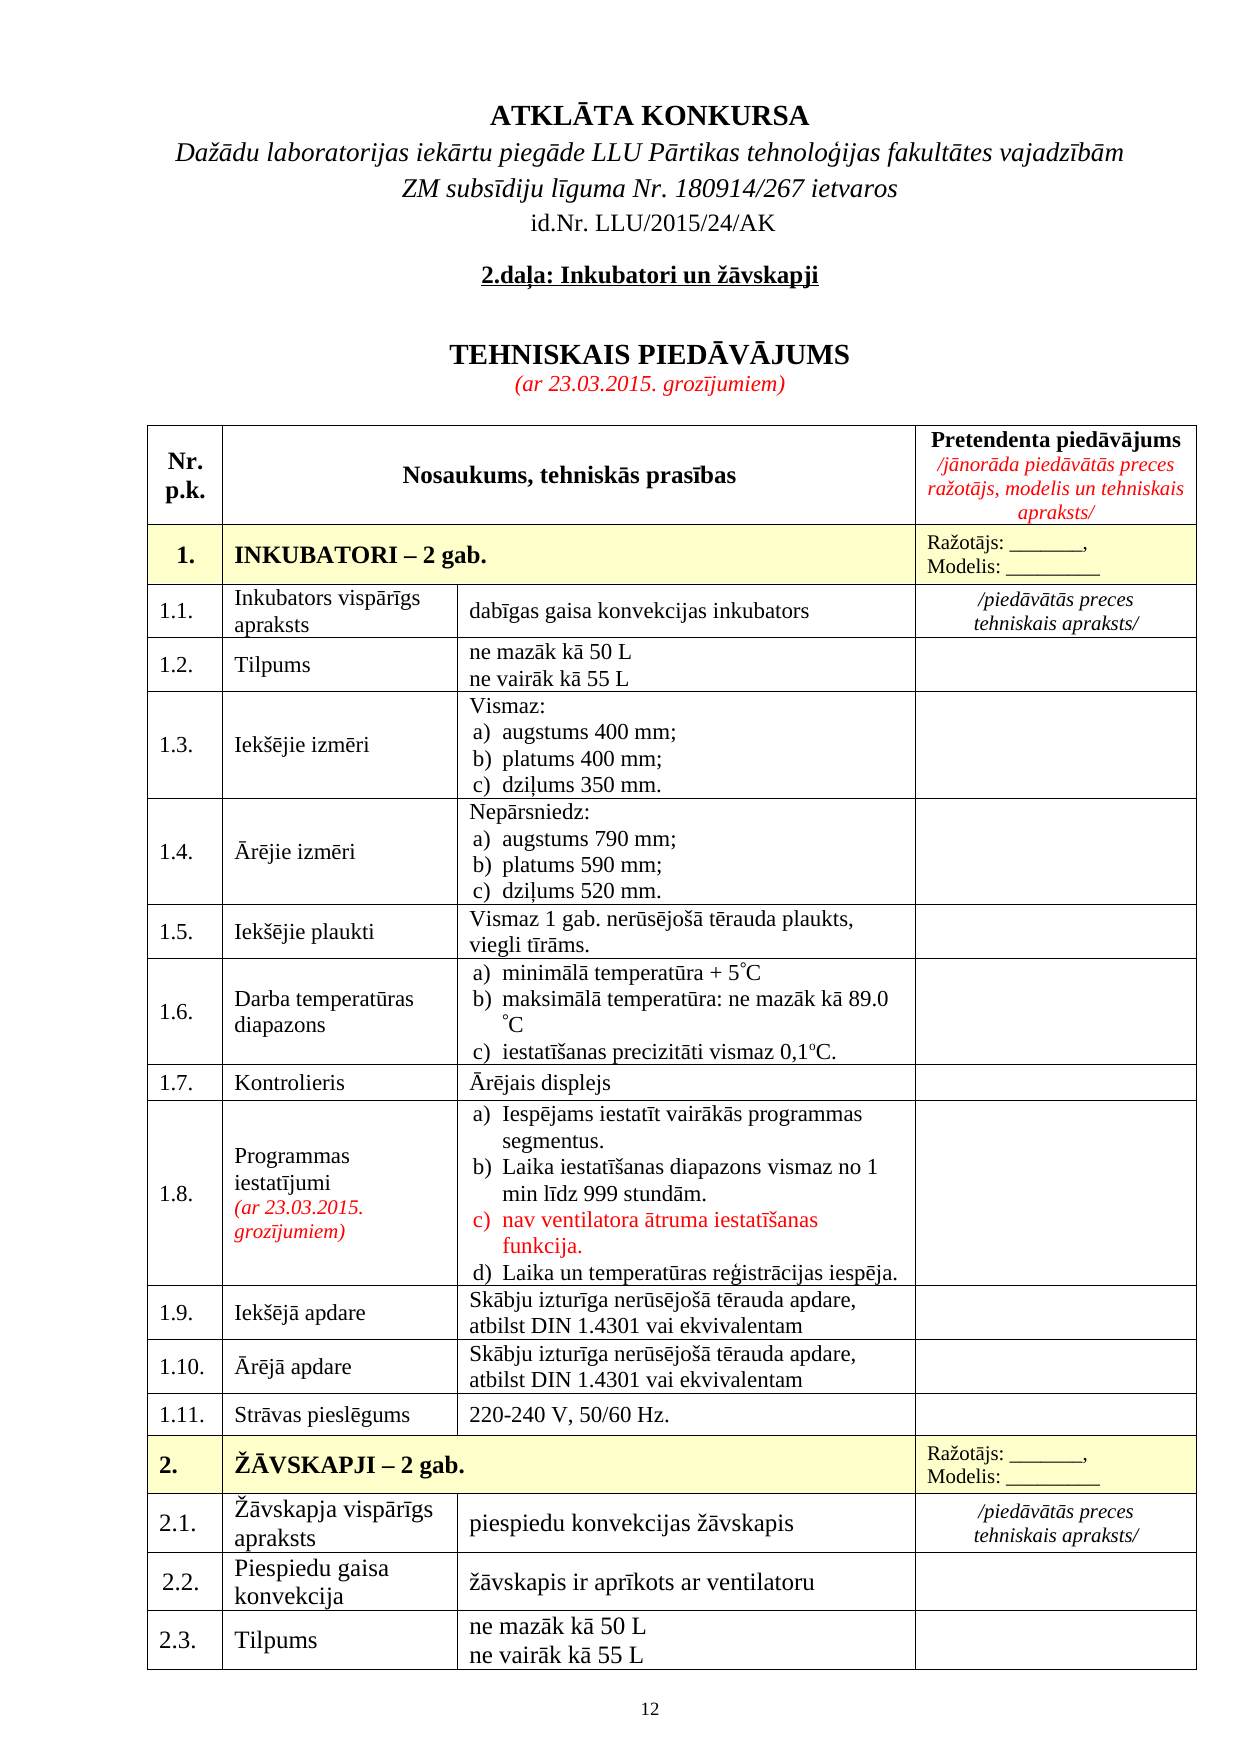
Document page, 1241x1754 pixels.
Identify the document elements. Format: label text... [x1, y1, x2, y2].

table_cell minimālā temperatūra + 5C maksimālā temperatūra: ne mazāk kā 89.0 C iestatīšanas precizitāti vismaz 0,1oC. [458, 959, 915, 1064]
table_cell 220-240 V, 50/60 Hz. [458, 1394, 915, 1435]
table_cell [916, 1101, 1196, 1285]
table_cell 1.2. [148, 638, 222, 691]
table_cell Žāvskapja vispārīgs apraksts [223, 1494, 457, 1552]
table_cell [916, 638, 1196, 691]
table_cell 1.3. [148, 692, 222, 797]
table_cell Skābju izturīga nerūsējošā tērauda apdare, atbilst DIN 1.4301 vai ekvivalentam [458, 1340, 915, 1392]
table_cell 1.9. [148, 1286, 222, 1339]
table_cell Iespējams iestatīt vairākās programmas segmentus. Laika iestatīšanas diapazons vismaz no 1 min līdz 999 stundām. nav ventilatora ātruma iestatīšanas funkcija. Laika un temperatūras reģistrācijas iespēja. [458, 1101, 915, 1285]
table_cell 2. [148, 1436, 222, 1493]
table_cell Iekšējie plaukti [223, 905, 457, 958]
text (ar 23.03.2015. grozījumiem) [207, 370, 1093, 397]
table_cell Iekšējie izmēri [223, 692, 457, 797]
table_cell INKUBATORI – 2 gab. [223, 525, 915, 583]
table_cell ne mazāk kā 50 L ne vairāk kā 55 L [458, 638, 915, 691]
table_cell žāvskapis ir aprīkots ar ventilatoru [458, 1553, 915, 1610]
table_cell Vismaz: augstums 400 mm; platums 400 mm; dziļums 350 mm. [458, 692, 915, 797]
table_cell Tilpums [223, 638, 457, 691]
table_cell 1.1. [148, 585, 222, 637]
table_cell 1.5. [148, 905, 222, 958]
table_cell 1.4. [148, 799, 222, 904]
table_cell Ražotājs: _______, Modelis: _________ [916, 1436, 1196, 1493]
table_cell Tilpums [223, 1611, 457, 1669]
table_cell Iekšējā apdare [223, 1286, 457, 1339]
table_cell ŽĀVSKAPJI – 2 gab. [223, 1436, 915, 1493]
table_cell Vismaz 1 gab. nerūsējošā tērauda plaukts, viegli tīrāms. [458, 905, 915, 958]
table_cell [916, 1340, 1196, 1392]
table_cell dabīgas gaisa konvekcijas inkubators [458, 585, 915, 637]
text TEHNISKAIS PIEDĀVĀJUMS [207, 337, 1093, 370]
table_cell 1.7. [148, 1065, 222, 1099]
table_header Nr. p.k. [148, 426, 222, 524]
table_header Nosaukums, tehniskās prasības [223, 426, 915, 524]
table_cell 2.3. [148, 1611, 222, 1669]
text id.Nr. LLU/2015/24/AK [148, 208, 1152, 236]
table_cell /piedāvātās preces tehniskais apraksts/ [916, 585, 1196, 637]
text 2.daļa: Inkubatori un žāvskapji [148, 260, 1152, 289]
table_cell 1.11. [148, 1394, 222, 1435]
table_cell Nepārsniedz: augstums 790 mm; platums 590 mm; dziļums 520 mm. [458, 799, 915, 904]
table_cell Piespiedu gaisa konvekcija [223, 1553, 457, 1610]
table_cell [916, 905, 1196, 958]
table_cell Inkubators vispārīgs apraksts [223, 585, 457, 637]
table_cell [916, 692, 1196, 797]
text Dažādu laboratorijas iekārtu piegāde LLU Pārtikas tehnoloģijas fakultātes vajadzībām [148, 136, 1152, 167]
table_cell Programmas iestatījumi (ar 23.03.2015. grozījumiem) [223, 1101, 457, 1285]
table_cell 1.8. [148, 1101, 222, 1285]
table_cell ne mazāk kā 50 L ne vairāk kā 55 L [458, 1611, 915, 1669]
table_cell 2.2. [148, 1553, 222, 1610]
table_cell Darba temperatūras diapazons [223, 959, 457, 1064]
table_cell Ārējie izmēri [223, 799, 457, 904]
table_cell /piedāvātās preces tehniskais apraksts/ [916, 1494, 1196, 1552]
table_cell 1. [148, 525, 222, 583]
table_cell 1.10. [148, 1340, 222, 1392]
table_cell Kontrolieris [223, 1065, 457, 1099]
text ATKLĀTA KONKURSA [148, 98, 1152, 131]
table_cell [916, 1553, 1196, 1610]
table_cell Skābju izturīga nerūsējošā tērauda apdare, atbilst DIN 1.4301 vai ekvivalentam [458, 1286, 915, 1339]
table_cell Ārējais displejs [458, 1065, 915, 1099]
table_cell Ražotājs: _______, Modelis: _________ [916, 525, 1196, 583]
table_cell [916, 1286, 1196, 1339]
table_cell 2.1. [148, 1494, 222, 1552]
table_cell [916, 1611, 1196, 1669]
text ZM subsīdiju līguma Nr. 180914/267 ietvaros [148, 172, 1152, 203]
table_cell [916, 799, 1196, 904]
table_cell piespiedu konvekcijas žāvskapis [458, 1494, 915, 1552]
table_cell [916, 1065, 1196, 1099]
table_cell [916, 959, 1196, 1064]
table_cell Ārējā apdare [223, 1340, 457, 1392]
table_cell Strāvas pieslēgums [223, 1394, 457, 1435]
table_cell 1.6. [148, 959, 222, 1064]
table_header Pretendenta piedāvājums /jānorāda piedāvātās preces ražotājs, modelis un tehniskais apraksts/ [916, 426, 1196, 524]
table_cell [916, 1394, 1196, 1435]
